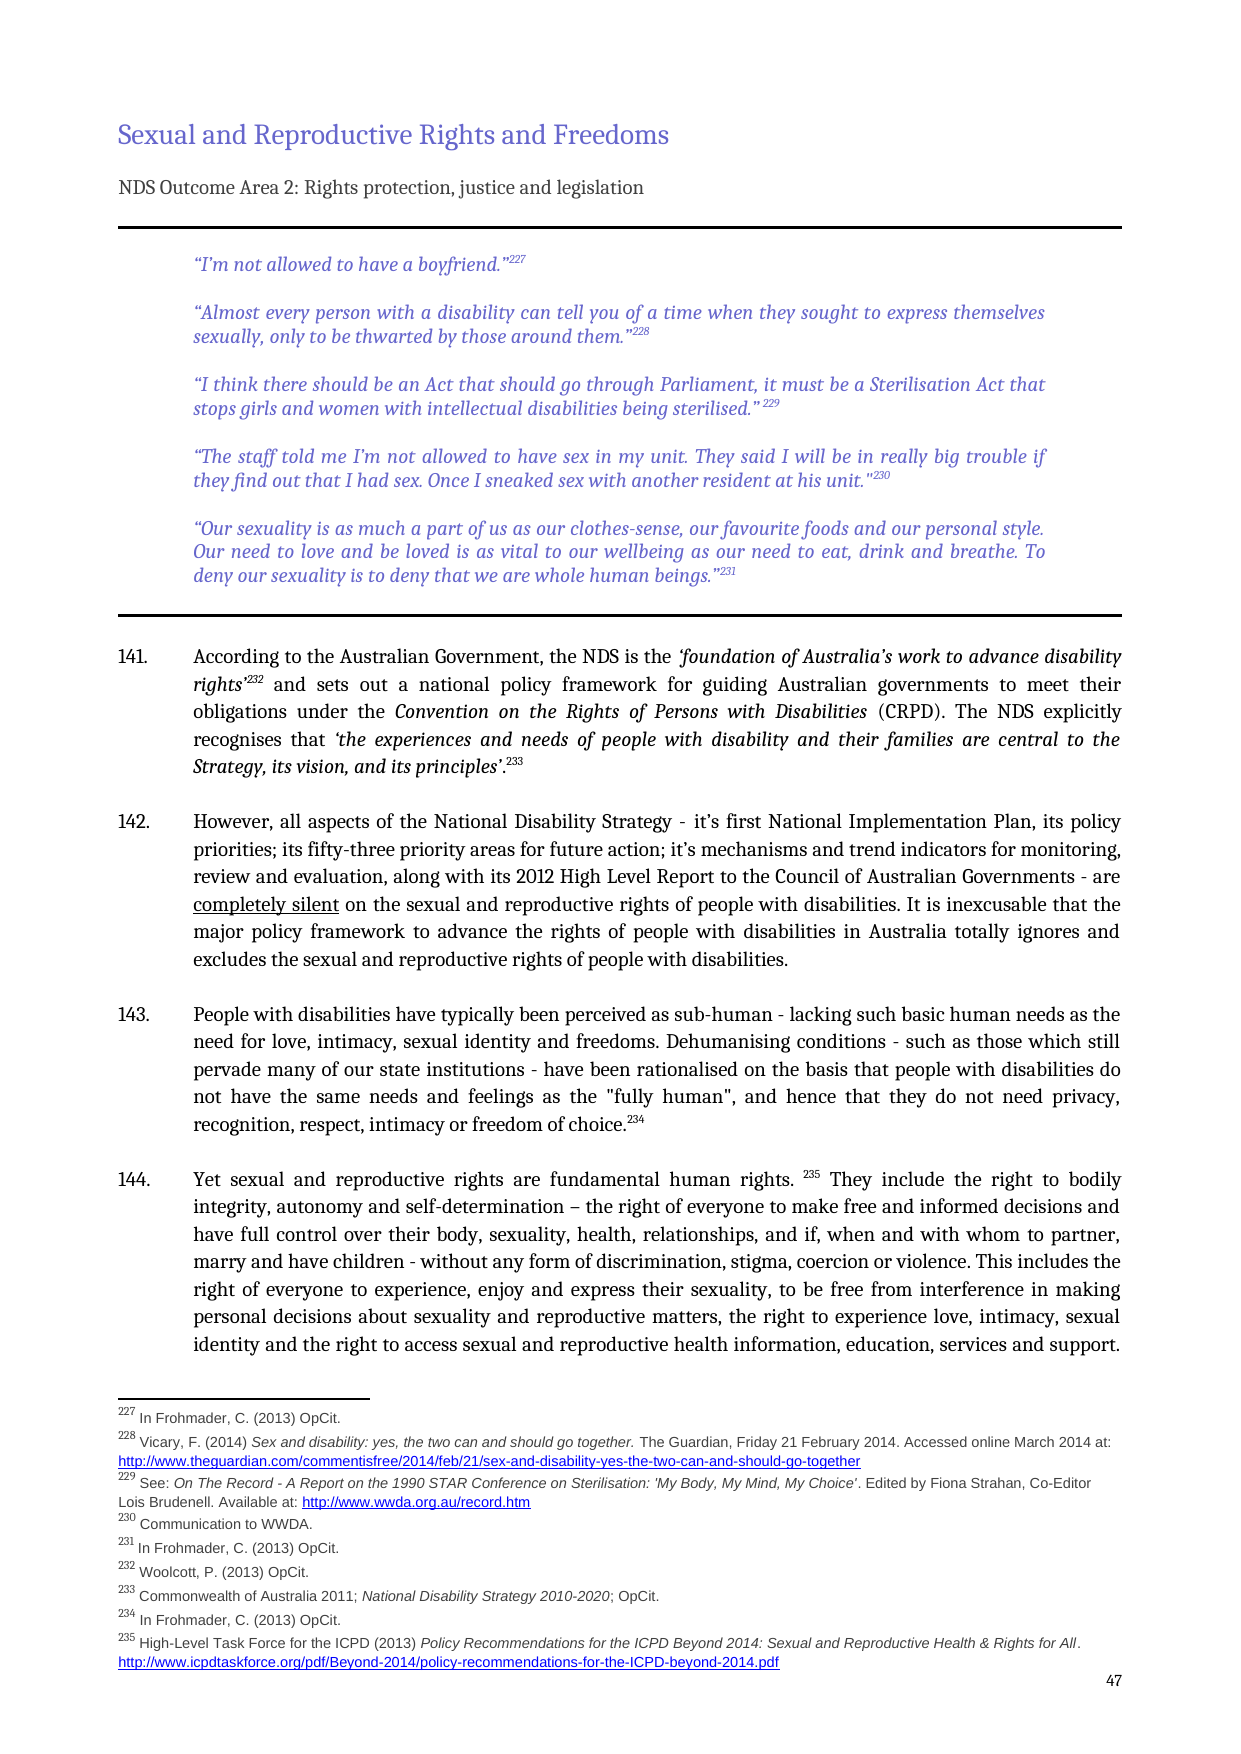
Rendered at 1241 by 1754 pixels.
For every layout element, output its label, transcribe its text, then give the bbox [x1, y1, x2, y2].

text “Our sexuality is as much a part of us as our clothes-sense, our favourite foods and our personal style. Our need to love and be loved is as vital to our wellbeing as our need to eat, drink and breathe. To deny our sexuality is to deny that we are whole human beings.” [193, 516, 1047, 588]
text “Almost every person with a disability can tell you of a time when they sought to express themselves sexually, only to be thwarted by those around them.” [193, 301, 1047, 348]
text 143. People with disabilities have typically been perceived as sub-human - lacking such basic human needs as the need for love, intimacy, sexual identity and freedoms. Dehumanising conditions - such as those which still pervade many of our state institutions - have been rationalised on the basis that people with disabilities do not have the same needs and feelings as the "fully human", and hence that they do not need privacy, recognition, respect, intimacy or freedom of choice. [118, 1002, 1122, 1136]
text 142. However, all aspects of the National Disability Strategy - it’s first National Implementation Plan, its policy priorities; its fifty-three priority areas for future action; it’s mechanisms and trend indicators for monitoring, review and evaluation, along with its 2012 High Level Report to the Council of Australian Governments - are completely silent on the sexual and reproductive rights of people with disabilities. It is inexcusable that the major policy framework to advance the rights of people with disabilities in Australia totally ignores and excludes the sexual and reproductive rights of people with disabilities. [118, 810, 1122, 971]
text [118, 1167, 1122, 1356]
text “The staff told me I’m not allowed to have sex in my unit. They said I will be in really big trouble if they find out that I had sex. Once I sneaked sex with another resident at his unit." [193, 444, 1047, 492]
text NDS Outcome Area 2: Rights protection, justice and legislation [118, 176, 1122, 199]
text 141. According to the Australian Government, the NDS is the ‘foundation of Australia’s work to advance disability rights’ and sets out a national policy framework for guiding Australian governments to meet their obligations under the Convention on the Rights of Persons with Disabilities (CRPD). The NDS explicitly recognises that ‘the experiences and needs of people with disability and their families are central to the Strategy, its vision, and its principles’. [118, 645, 1122, 779]
text “I think there should be an Act that should go through Parliament, it must be a Sterilisation Act that stops girls and women with intellectual disabilities being sterilised.” [193, 372, 1047, 420]
text Sexual and Reproductive Rights and Freedoms [118, 118, 1122, 152]
text “I’m not allowed to have a boyfriend.” [193, 253, 1047, 277]
